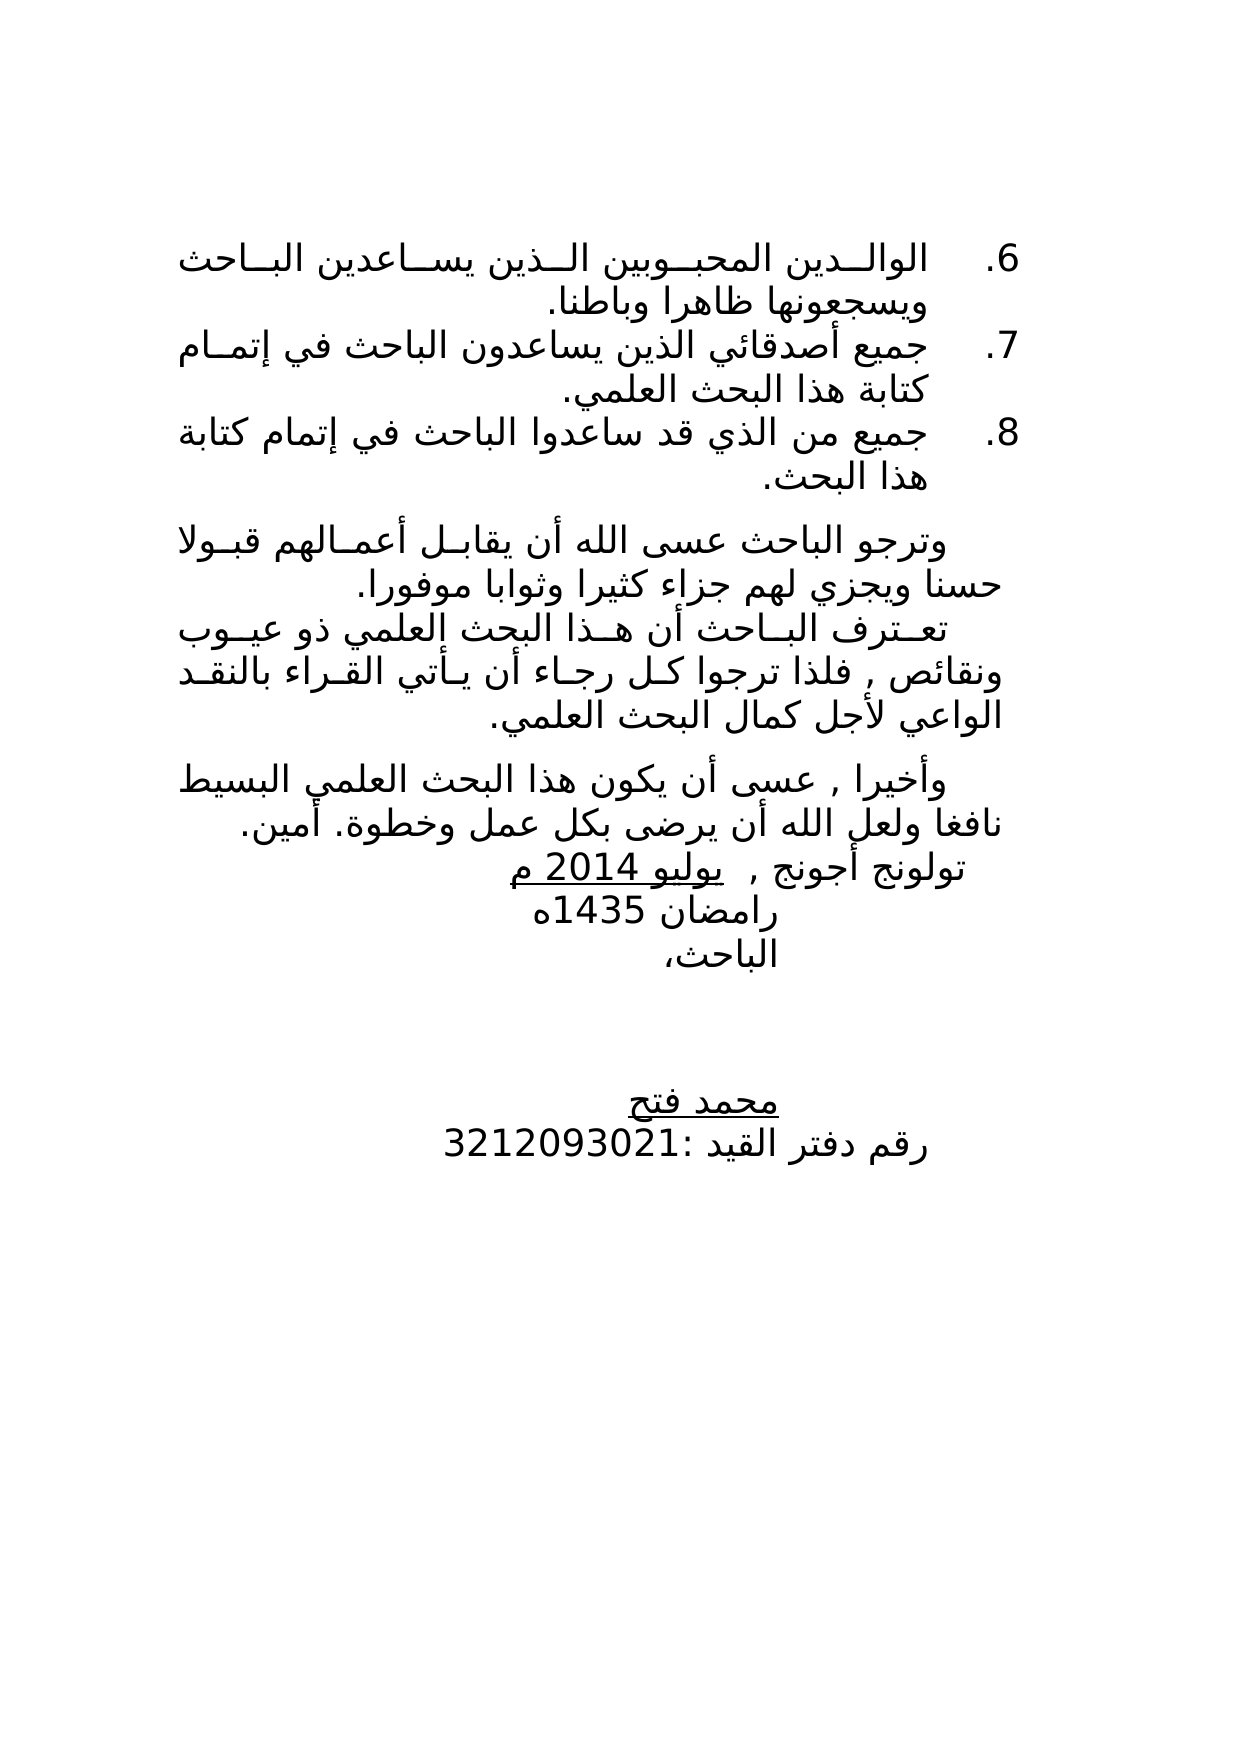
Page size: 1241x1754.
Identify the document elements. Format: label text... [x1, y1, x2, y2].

text الباحث، [177, 933, 966, 976]
text رقم دفتر القيد :3212093021 [177, 1122, 966, 1166]
text محمد فتح [177, 1078, 816, 1122]
text رامضان 1435ه [177, 889, 966, 933]
text وأخيرا , عسى أن يكون هذا البحث العلمي البسيط نافغا ولعل الله أن يرضى بكل عمل وخطوة. أمين. [177, 758, 1003, 845]
list جميع من الذي قد ساعدوا الباحث في إتمام كتابة هذا البحث. [177, 411, 984, 498]
list جميع أصدقائي الذين يساعدون الباحث في إتمام كتابة هذا البحث العلمي. [177, 323, 984, 411]
text تولونج أجونج , يوليو 2014 م [177, 845, 966, 889]
text تعترف الباحث أن هذا البحث العلمي ذو عيوب ونقائص , فلذا ترجوا كل رجاء أن يأتي القراء بالنقد الواعي لأجل كمال البحث العلمي. [177, 606, 1003, 737]
list الوالدين المحبوبين الذين يساعدين الباحث ويسجعونها ظاهرا وباطنا. [177, 236, 984, 323]
text وترجو الباحث عسى الله أن يقابل أعمالهم قبولا حسنا ويجزي لهم جزاء كثيرا وثوابا موفورا. [177, 519, 1003, 606]
